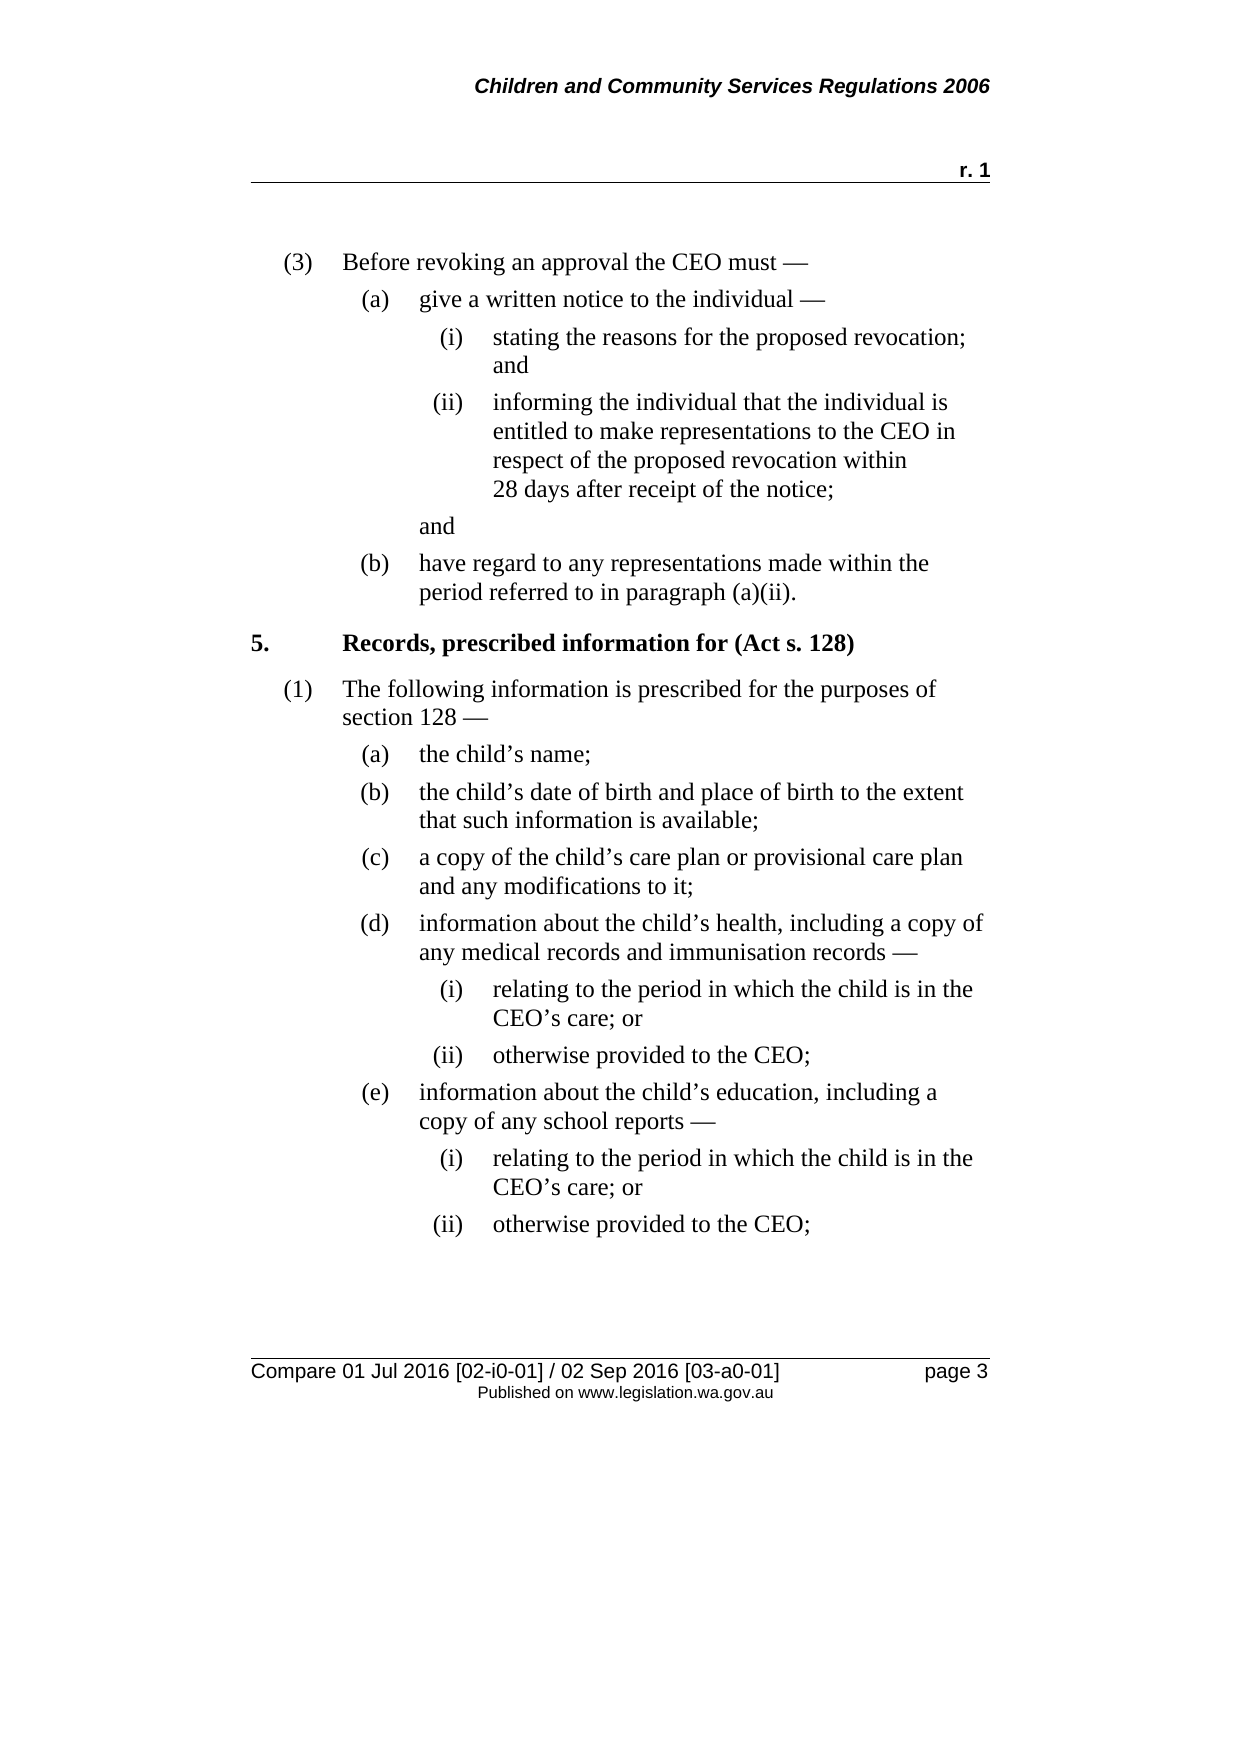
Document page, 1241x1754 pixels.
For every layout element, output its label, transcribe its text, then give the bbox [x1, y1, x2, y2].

text (a) the child’s name; [251, 739, 990, 768]
text (ii) otherwise provided to the CEO; [251, 1040, 990, 1069]
text (i) relating to the period in which the child is in the CEO’s care; or [251, 974, 990, 1032]
text (e) information about the child’s education, including a copy of any school reports — [251, 1077, 990, 1134]
text (c) a copy of the child’s care plan or provisional care plan and any modifications to it; [251, 842, 990, 900]
text (a) give a written notice to the individual — [251, 284, 990, 313]
text (b) have regard to any representations made within the period referred to in paragraph (a)(ii). [251, 548, 990, 605]
text (ii) otherwise provided to the CEO; [251, 1209, 990, 1237]
text (b) the child’s date of birth and place of birth to the extent that such information is available; [251, 777, 990, 834]
text (i) relating to the period in which the child is in the CEO’s care; or [251, 1143, 990, 1200]
text (d) information about the child’s health, including a copy of any medical records and immunisation records — [251, 908, 990, 966]
text and [251, 511, 990, 539]
text (1) The following information is prescribed for the purposes of section 128 — [251, 674, 990, 731]
text (i) stating the reasons for the proposed revocation; and [251, 322, 990, 379]
text (ii) informing the individual that the individual is entitled to make representations to the CEO in respect of the proposed revocation within 28 days after receipt of the notice; [251, 387, 990, 502]
subtitle 5. Records, prescribed information for (Act s. 128) [251, 628, 990, 657]
text (3) Before revoking an approval the CEO must — [251, 247, 990, 276]
